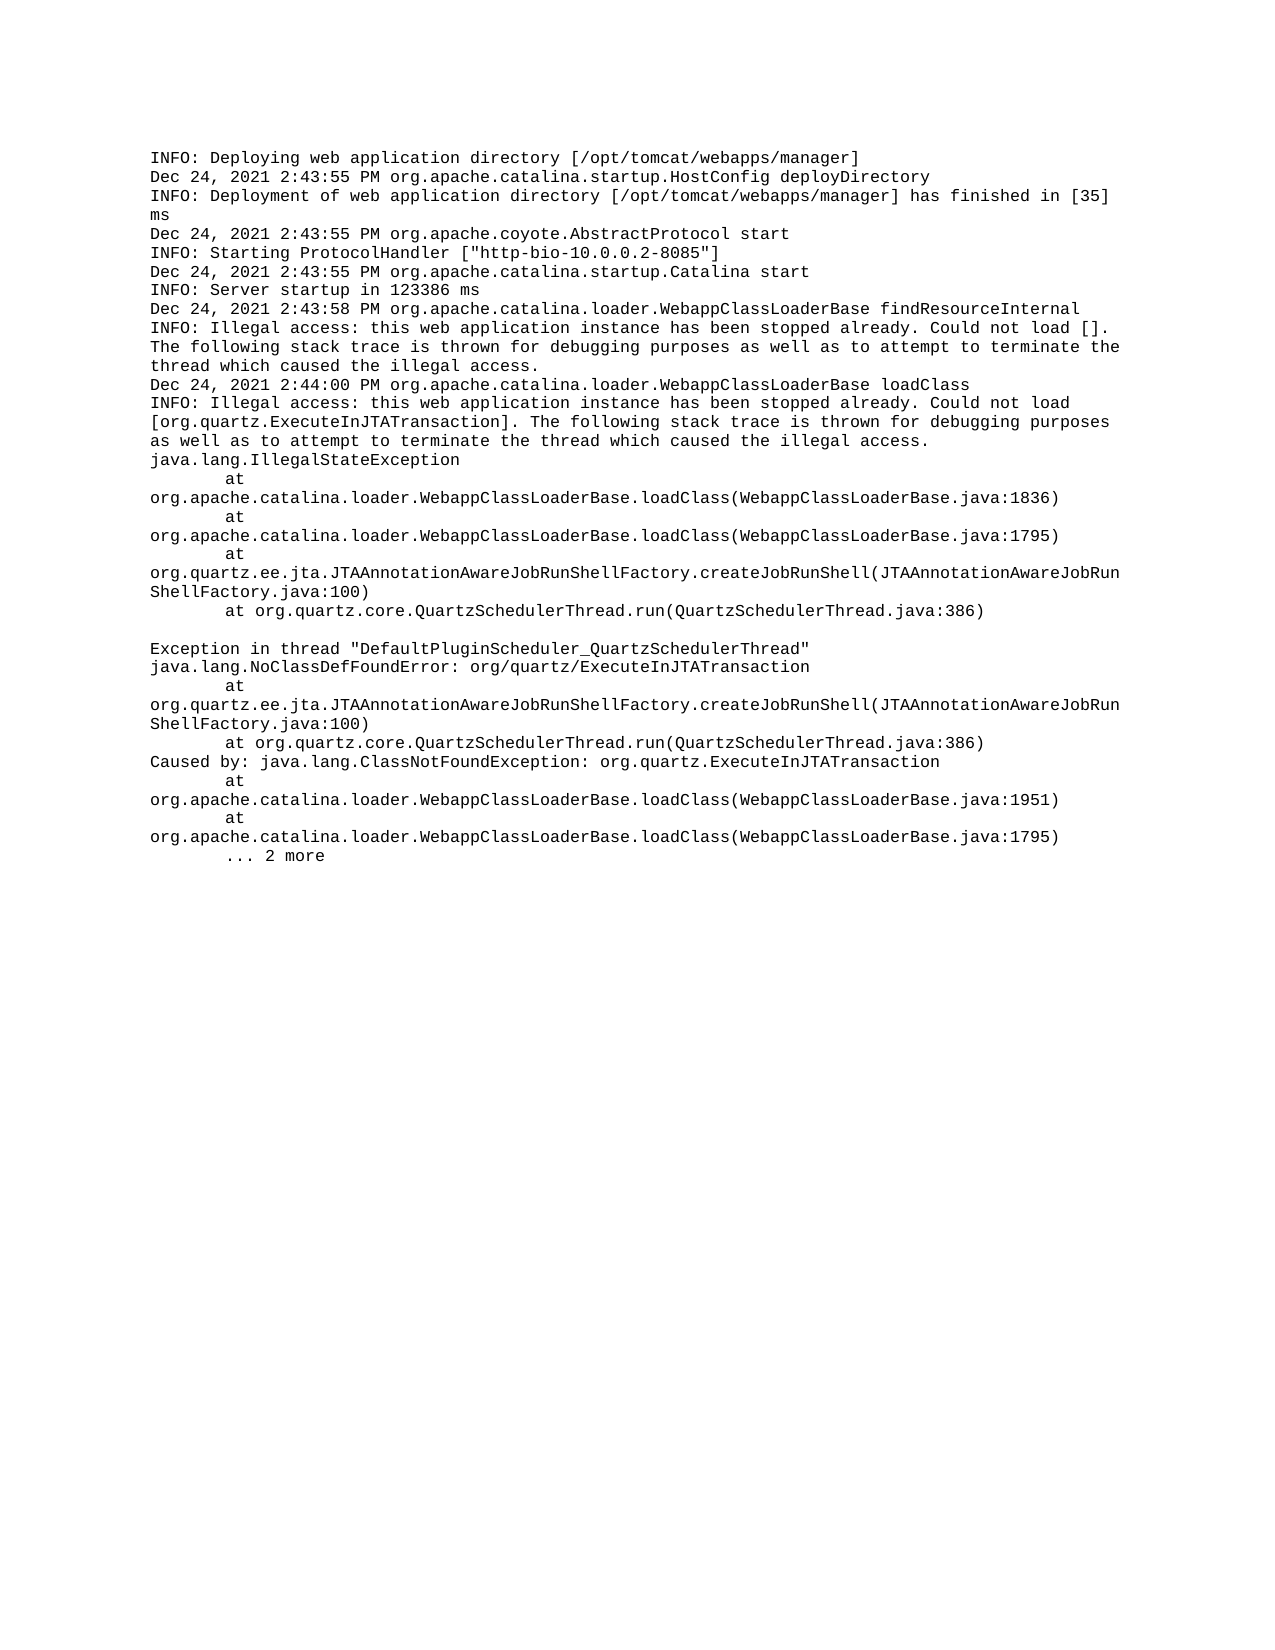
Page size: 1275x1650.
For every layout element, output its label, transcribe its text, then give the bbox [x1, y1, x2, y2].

text Dec 24, 2021 2:43:55 PM org.apache.coyote.AbstractProtocol start [150, 225, 1125, 244]
text at org.quartz.core.QuartzSchedulerThread.run(QuartzSchedulerThread.java:386) [150, 734, 1125, 753]
text Dec 24, 2021 2:43:55 PM org.apache.catalina.startup.Catalina start [150, 263, 1125, 282]
text INFO: Illegal access: this web application instance has been stopped already. Could not load [org.quartz.ExecuteInJTATransaction]. The following stack trace is thrown for debugging purposes as well as to attempt to terminate the thread which caused the illegal access. [150, 395, 1125, 452]
text INFO: Starting ProtocolHandler ["http-bio-10.0.0.2-8085"] [150, 244, 1125, 263]
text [150, 169, 1125, 188]
text ... 2 more [150, 848, 1125, 866]
text at org.quartz.ee.jta.JTAAnnotationAwareJobRunShellFactory.createJobRunShell(JTAAnnotationAwareJobRunShellFactory.java:100) [150, 546, 1125, 602]
text at org.apache.catalina.loader.WebappClassLoaderBase.loadClass(WebappClassLoaderBase.java:1951) [150, 772, 1125, 810]
text INFO: Illegal access: this web application instance has been stopped already. Could not load []. The following stack trace is thrown for debugging purposes as well as to attempt to terminate the thread which caused the illegal access. [150, 320, 1125, 376]
text java.lang.IllegalStateException [150, 452, 1125, 471]
text Dec 24, 2021 2:43:58 PM org.apache.catalina.loader.WebappClassLoaderBase findResourceInternal [150, 301, 1125, 320]
text at org.quartz.core.QuartzSchedulerThread.run(QuartzSchedulerThread.java:386) [150, 602, 1125, 621]
text at org.apache.catalina.loader.WebappClassLoaderBase.loadClass(WebappClassLoaderBase.java:1795) [150, 508, 1125, 546]
text INFO: Deployment of web application directory [/opt/tomcat/webapps/manager] has finished in [35] ms [150, 188, 1125, 225]
text INFO: Server startup in 123386 ms [150, 282, 1125, 301]
text at org.apache.catalina.loader.WebappClassLoaderBase.loadClass(WebappClassLoaderBase.java:1836) [150, 471, 1125, 508]
text at org.apache.catalina.loader.WebappClassLoaderBase.loadClass(WebappClassLoaderBase.java:1795) [150, 810, 1125, 848]
text at org.quartz.ee.jta.JTAAnnotationAwareJobRunShellFactory.createJobRunShell(JTAAnnotationAwareJobRunShellFactory.java:100) [150, 678, 1125, 734]
text Caused by: java.lang.ClassNotFoundException: org.quartz.ExecuteInJTATransaction [150, 753, 1125, 772]
text Exception in thread "DefaultPluginScheduler_QuartzSchedulerThread" java.lang.NoClassDefFoundError: org/quartz/ExecuteInJTATransaction [150, 640, 1125, 678]
text INFO: Deploying web application directory [/opt/tomcat/webapps/manager] [150, 150, 1125, 169]
text Dec 24, 2021 2:44:00 PM org.apache.catalina.loader.WebappClassLoaderBase loadClass [150, 376, 1125, 395]
